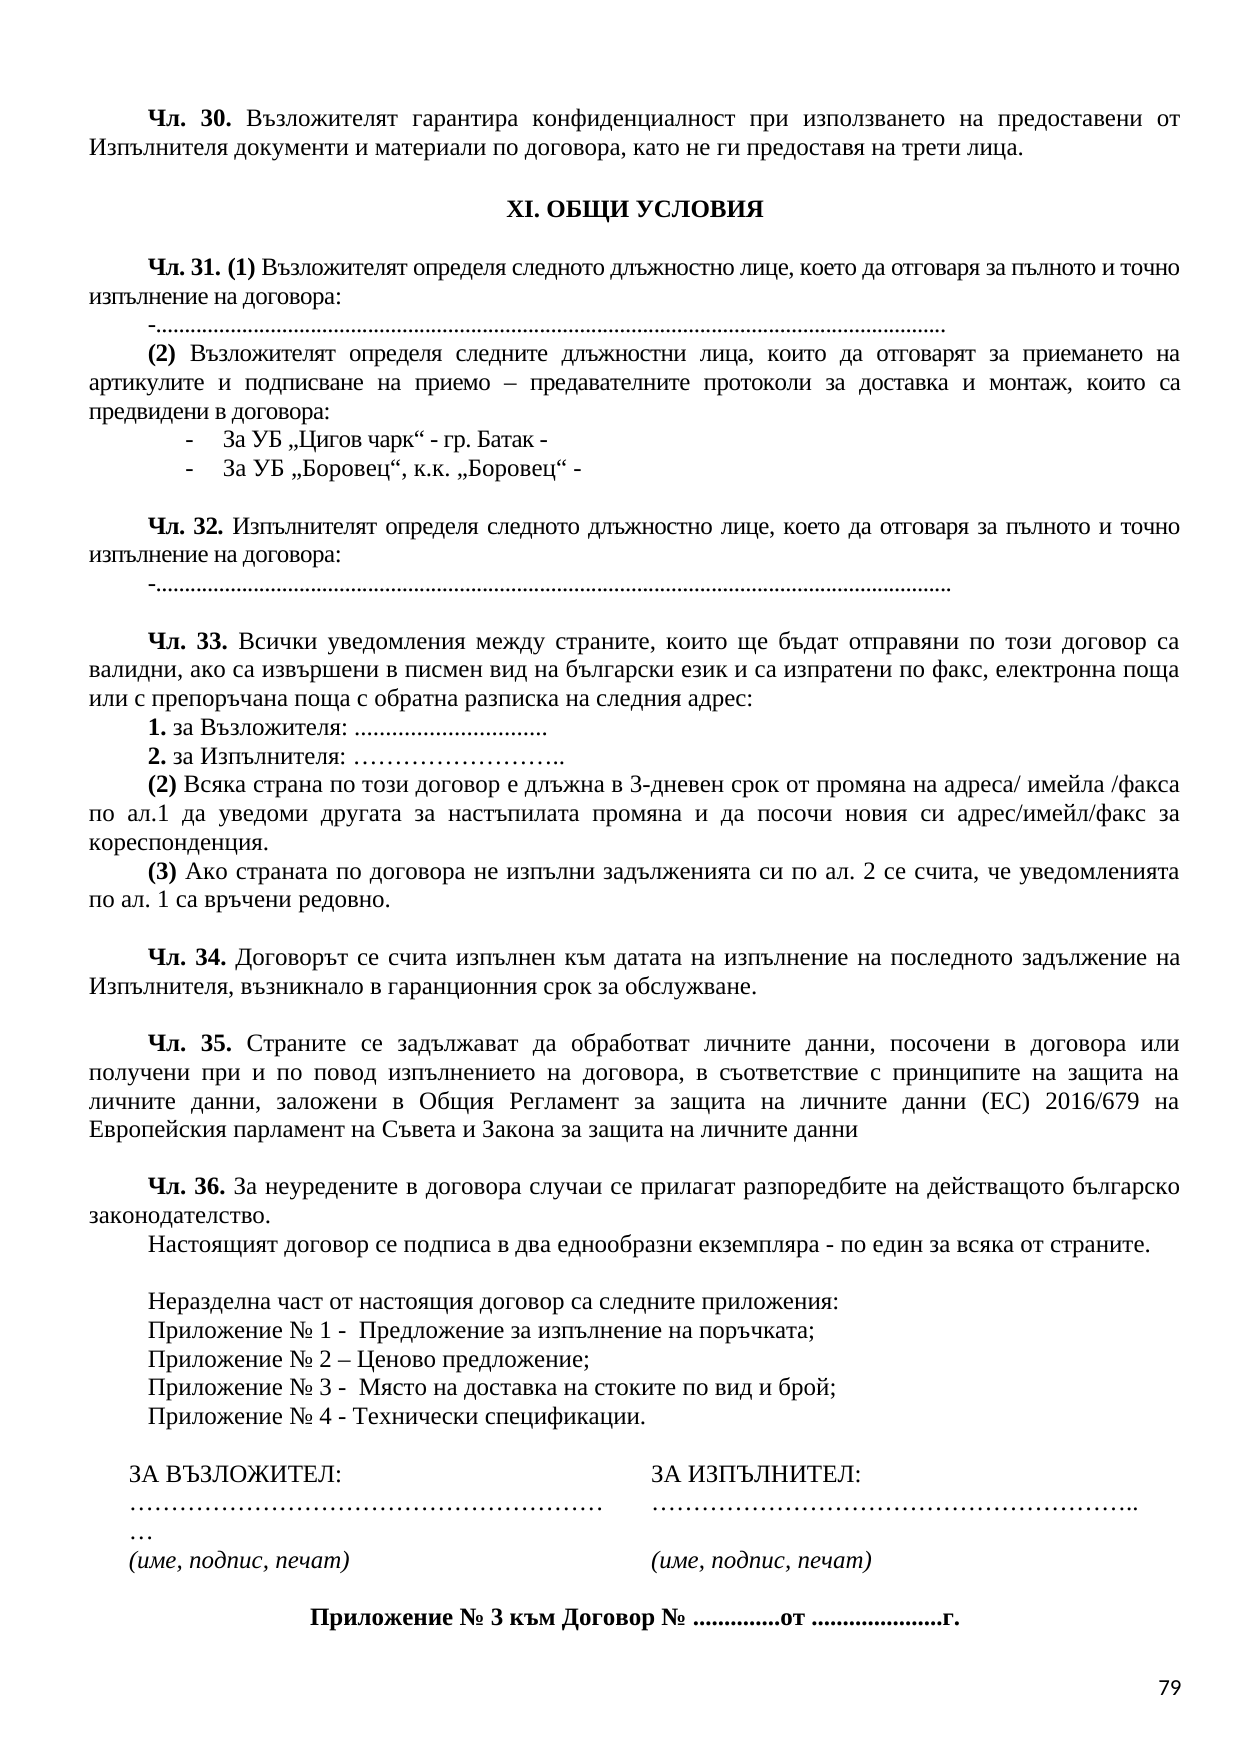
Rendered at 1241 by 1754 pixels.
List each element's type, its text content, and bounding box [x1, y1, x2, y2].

text Чл. 35. Страните се задължават да обработват личните данни, посочени в договора или получени при и по повод изпълнението на договора, в съответствие с принципите на защита на личните данни, заложени в Общия Регламент за защита на личните данни (ЕС) 2016/679 на Европейския парламент на Съвета и Закона за защита на личните данни [89, 1028, 1181, 1143]
text Чл. 32. Изпълнителят определя следното длъжностно лице, което да отговаря за пълното и точно изпълнение на договора: [89, 511, 1181, 568]
table_cell ………………………………………………….. [640, 1488, 1153, 1545]
text Приложение № 4 - Технически спецификации. [89, 1401, 1181, 1430]
text Неразделна част от настоящия договор са следните приложения: [89, 1286, 1181, 1315]
text (2) Всяка страна по този договор е длъжна в 3-дневен срок от промяна на адреса/ имейла /факса по ал.1 да уведоми другата за настъпилата промяна и да посочи новия си адрес/имейл/факс за кореспонденция. [89, 769, 1181, 856]
text ХІ. ОБЩИ УСЛОВИЯ [89, 194, 1181, 223]
table_cell …………………………………………………… [117, 1488, 639, 1545]
text Приложение № 3 към Договор № ..............от .....................г. [89, 1602, 1181, 1631]
text (3) Ако страната по договора не изпълни задълженията си по ал. 2 се счита, че уведомленията по ал. 1 са връчени редовно. [89, 856, 1181, 913]
table_header ЗА ИЗПЪЛНИТЕЛ: [640, 1430, 1153, 1487]
text Приложение № 3 - Място на доставка на стоките по вид и брой; [89, 1372, 1181, 1401]
text 1. за Възложителя: ............................... [89, 712, 1181, 741]
table_cell (име, подпис, печат) [640, 1545, 1153, 1574]
text Приложение № 1 - Предложение за изпълнение на поръчката; [89, 1315, 1181, 1344]
text Чл. 31. (1) Възложителят определя следното длъжностно лице, което да отговаря за пълното и точно изпълнение на договора: [89, 252, 1181, 309]
list За УБ „Боровец“, к.к. „Боровец“ - [185, 453, 1181, 482]
text Чл. 34. Договорът се счита изпълнен към датата на изпълнение на последното задължение на Изпълнителя, възникнало в гаранционния срок за обслужване. [89, 942, 1181, 999]
text (2) Възложителят определя следните длъжностни лица, които да отговарят за приемането на артикулите и подписване на приемо – предавателните протоколи за доставка и монтаж, които са предвидени в договора: [89, 338, 1181, 424]
text Приложение № 2 – Ценово предложение; [89, 1344, 1181, 1372]
text Чл. 30. Възложителят гарантира конфиденциалност при използването на предоставени от Изпълнителя документи и материали по договора, като не ги предоставя на трети лица. [89, 103, 1181, 161]
list За УБ „Цигов чарк“ - гр. Батак - [185, 424, 1181, 453]
text Настоящият договор се подписа в два еднообразни екземпляра - по един за всяка от страните. [89, 1229, 1181, 1257]
text Чл. 33. Всички уведомления между страните, които ще бъдат отправяни по този договор са валидни, ако са извършени в писмен вид на български език и са изпратени по факс, електронна поща или с препоръчана поща с обратна разписка на следния адрес: [89, 626, 1181, 712]
text -........................................................................................................................................... [89, 568, 1181, 597]
text 2. за Изпълнителя: …………………….. [89, 741, 1181, 769]
text -.......................................................................................................................................... [89, 309, 1181, 338]
text Чл. 36. За неуредените в договора случаи се прилагат разпоредбите на действащото българско законодателство. [89, 1171, 1181, 1229]
table_header ЗА ВЪЗЛОЖИТЕЛ: [117, 1430, 639, 1487]
table_cell (име, подпис, печат) [117, 1545, 639, 1574]
